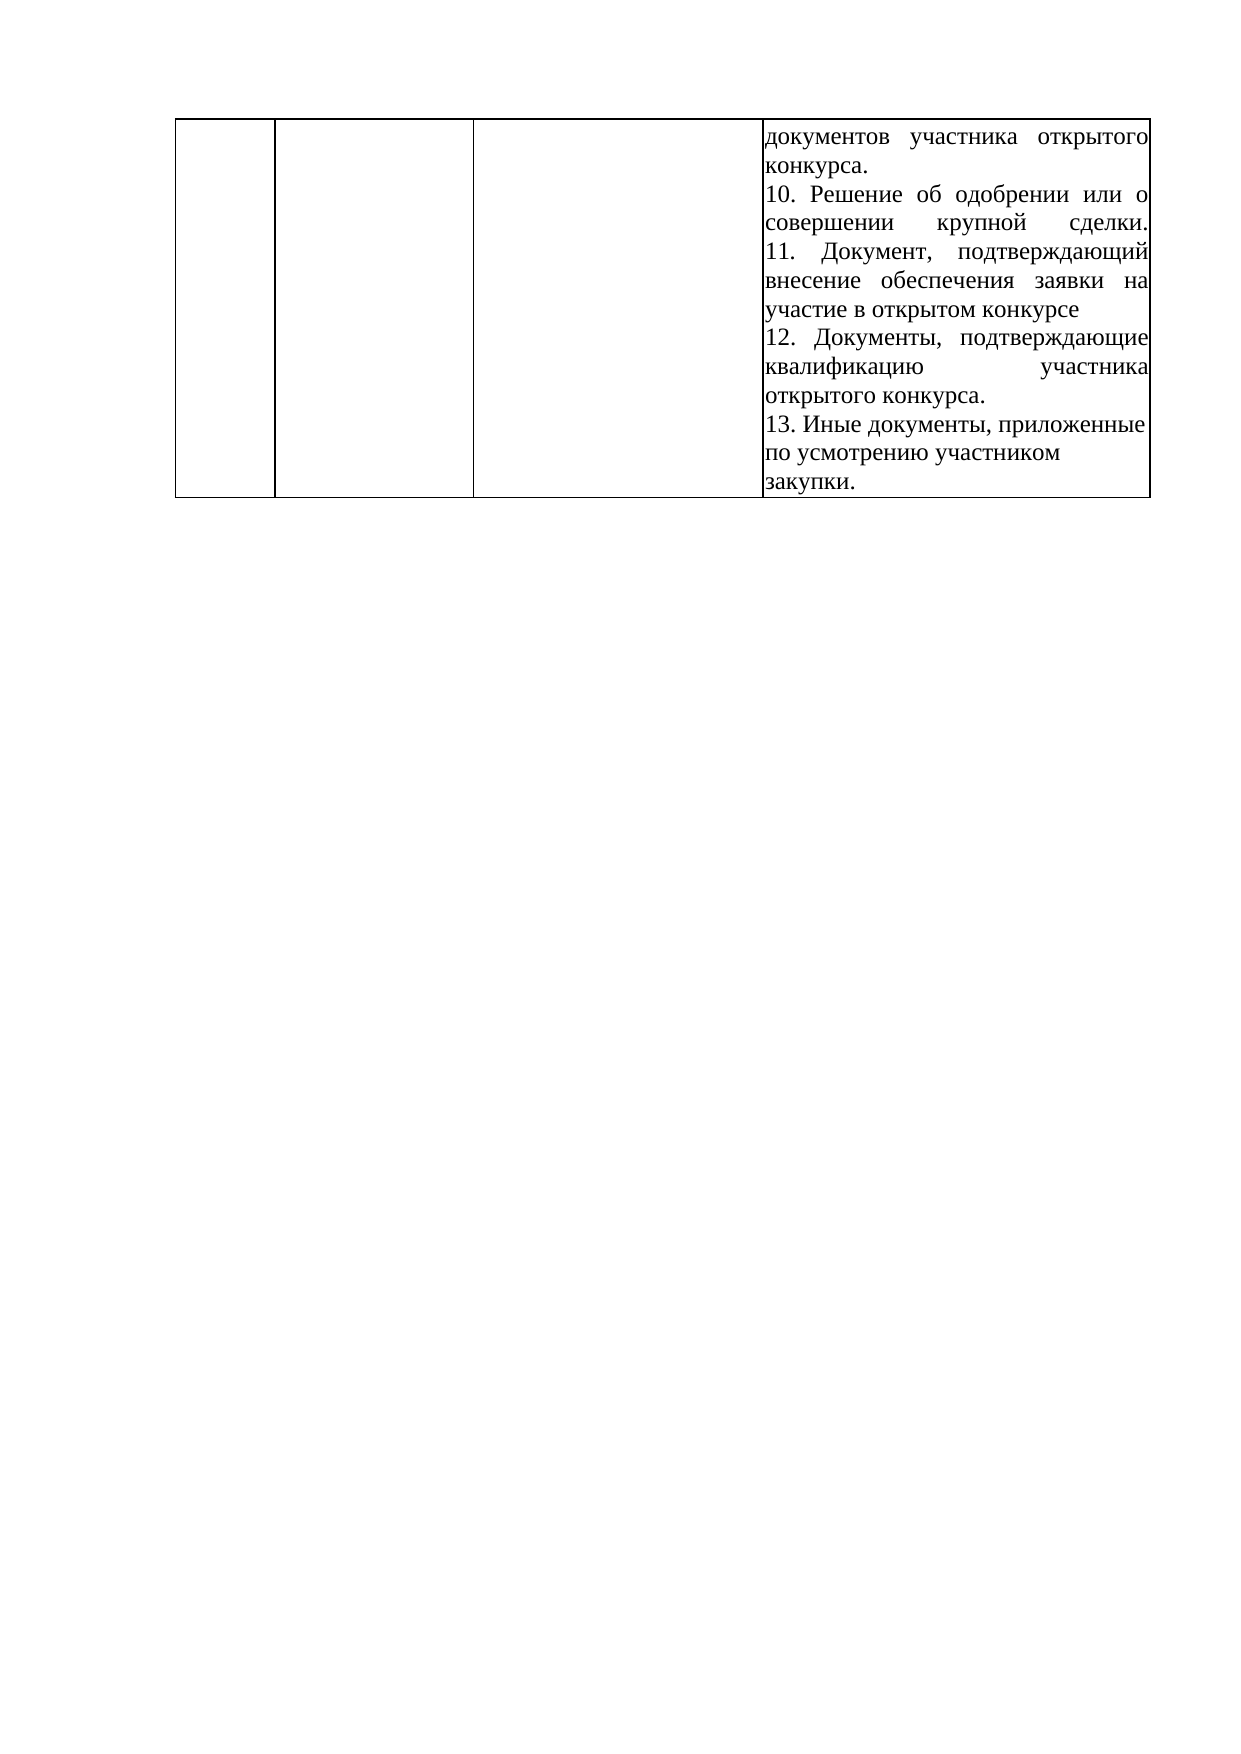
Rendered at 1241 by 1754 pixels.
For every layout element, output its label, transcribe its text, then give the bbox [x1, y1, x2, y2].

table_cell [474, 120, 762, 497]
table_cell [276, 120, 473, 497]
table_cell 3 [176, 120, 274, 497]
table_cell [764, 120, 1149, 497]
